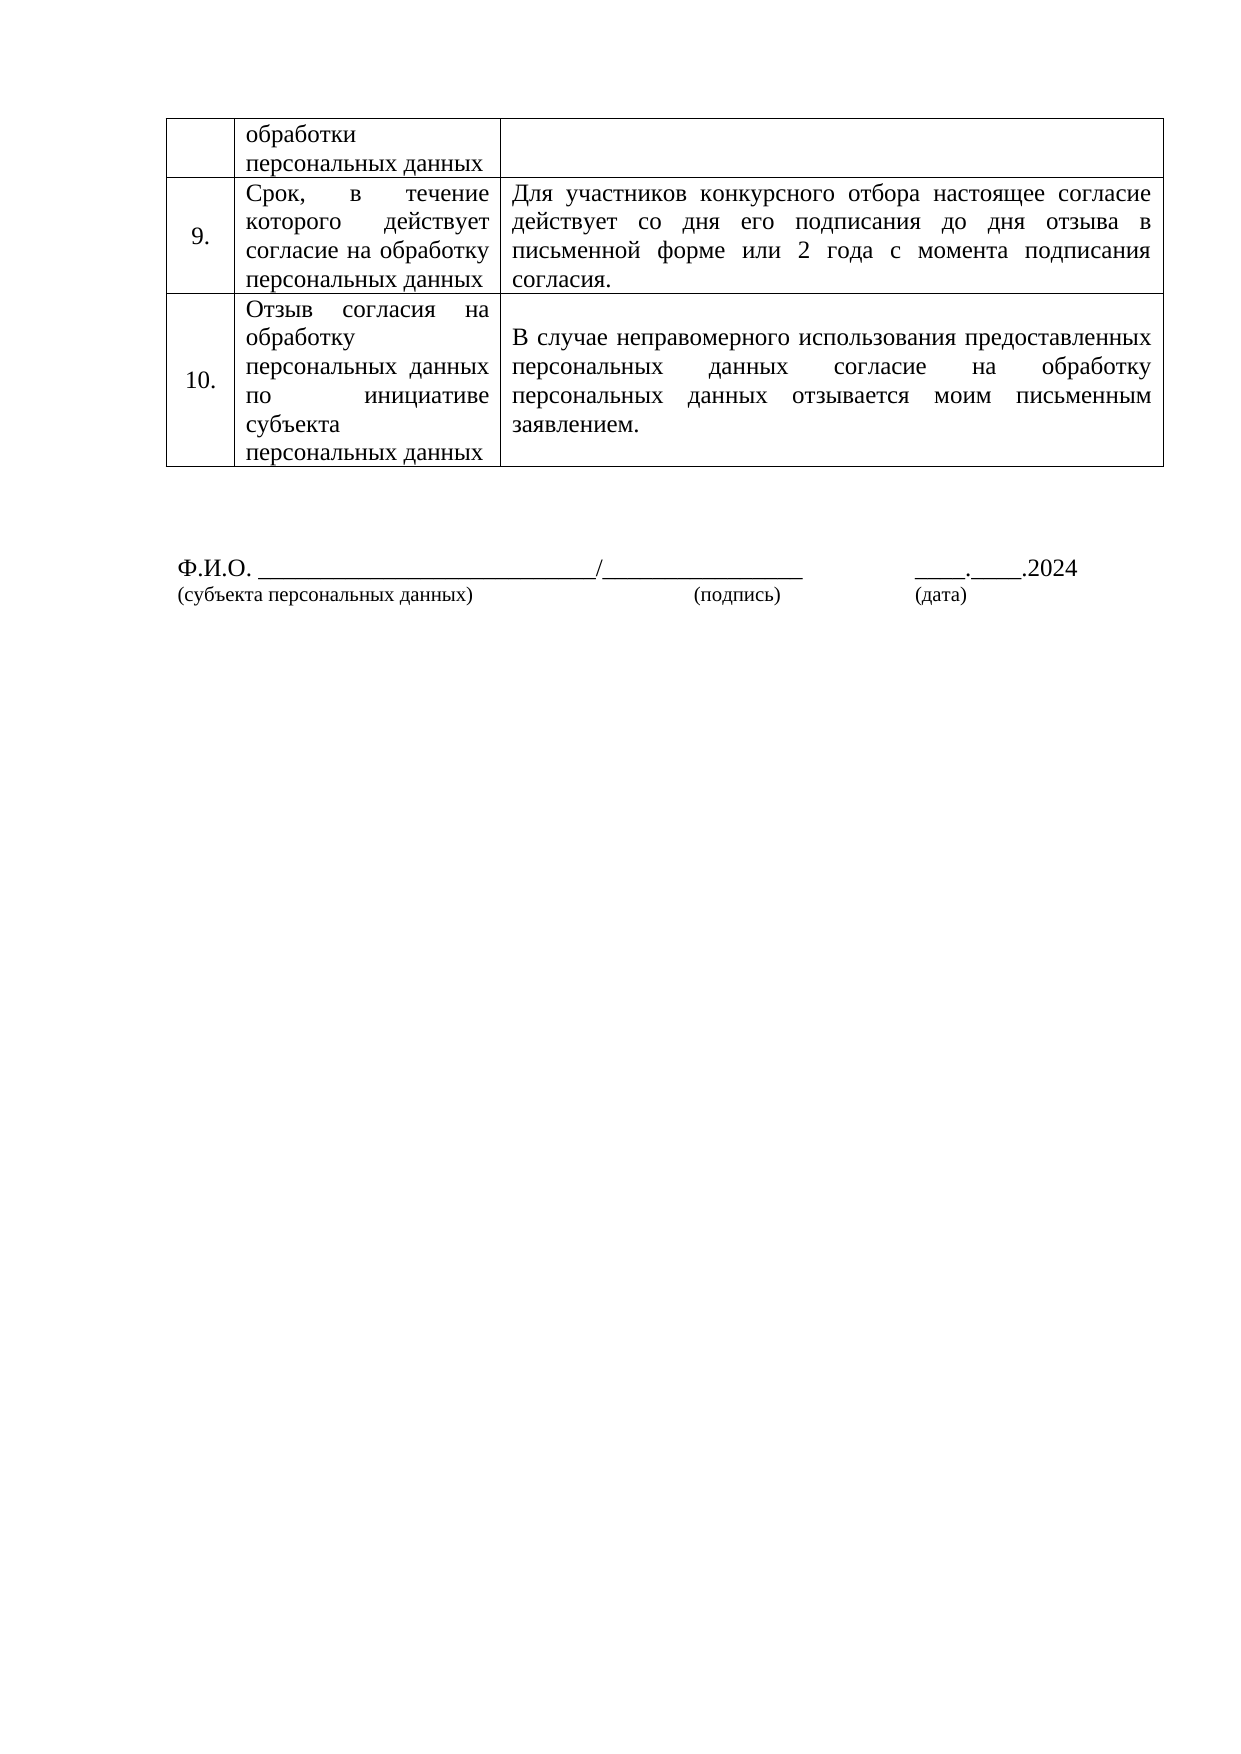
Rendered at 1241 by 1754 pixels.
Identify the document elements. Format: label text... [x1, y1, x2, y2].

table_cell Срок, в течение которого действует согласие на обработку персональных данных [235, 178, 500, 293]
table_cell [235, 119, 500, 177]
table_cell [501, 119, 1163, 177]
list (субъекта персональных данных) (подпись) (дата) [177, 582, 1152, 606]
table_cell 10. [167, 294, 234, 466]
table_cell Для участников конкурсного отбора настоящее согласие действует со дня его подписания до дня отзыва в письменной форме или 2 года с момента подписания согласия. [501, 178, 1163, 293]
table_cell В случае неправомерного использования предоставленных персональных данных согласие на обработку персональных данных отзывается моим письменным заявлением. [501, 294, 1163, 466]
list Ф.И.О. ___________________________/________________ ____.____.2024 [177, 553, 1152, 582]
table_cell Отзыв согласия на обработку персональных данных по инициативе субъекта персональных данных [235, 294, 500, 466]
table_cell 9. [167, 178, 234, 293]
table_cell 8. [167, 119, 234, 177]
